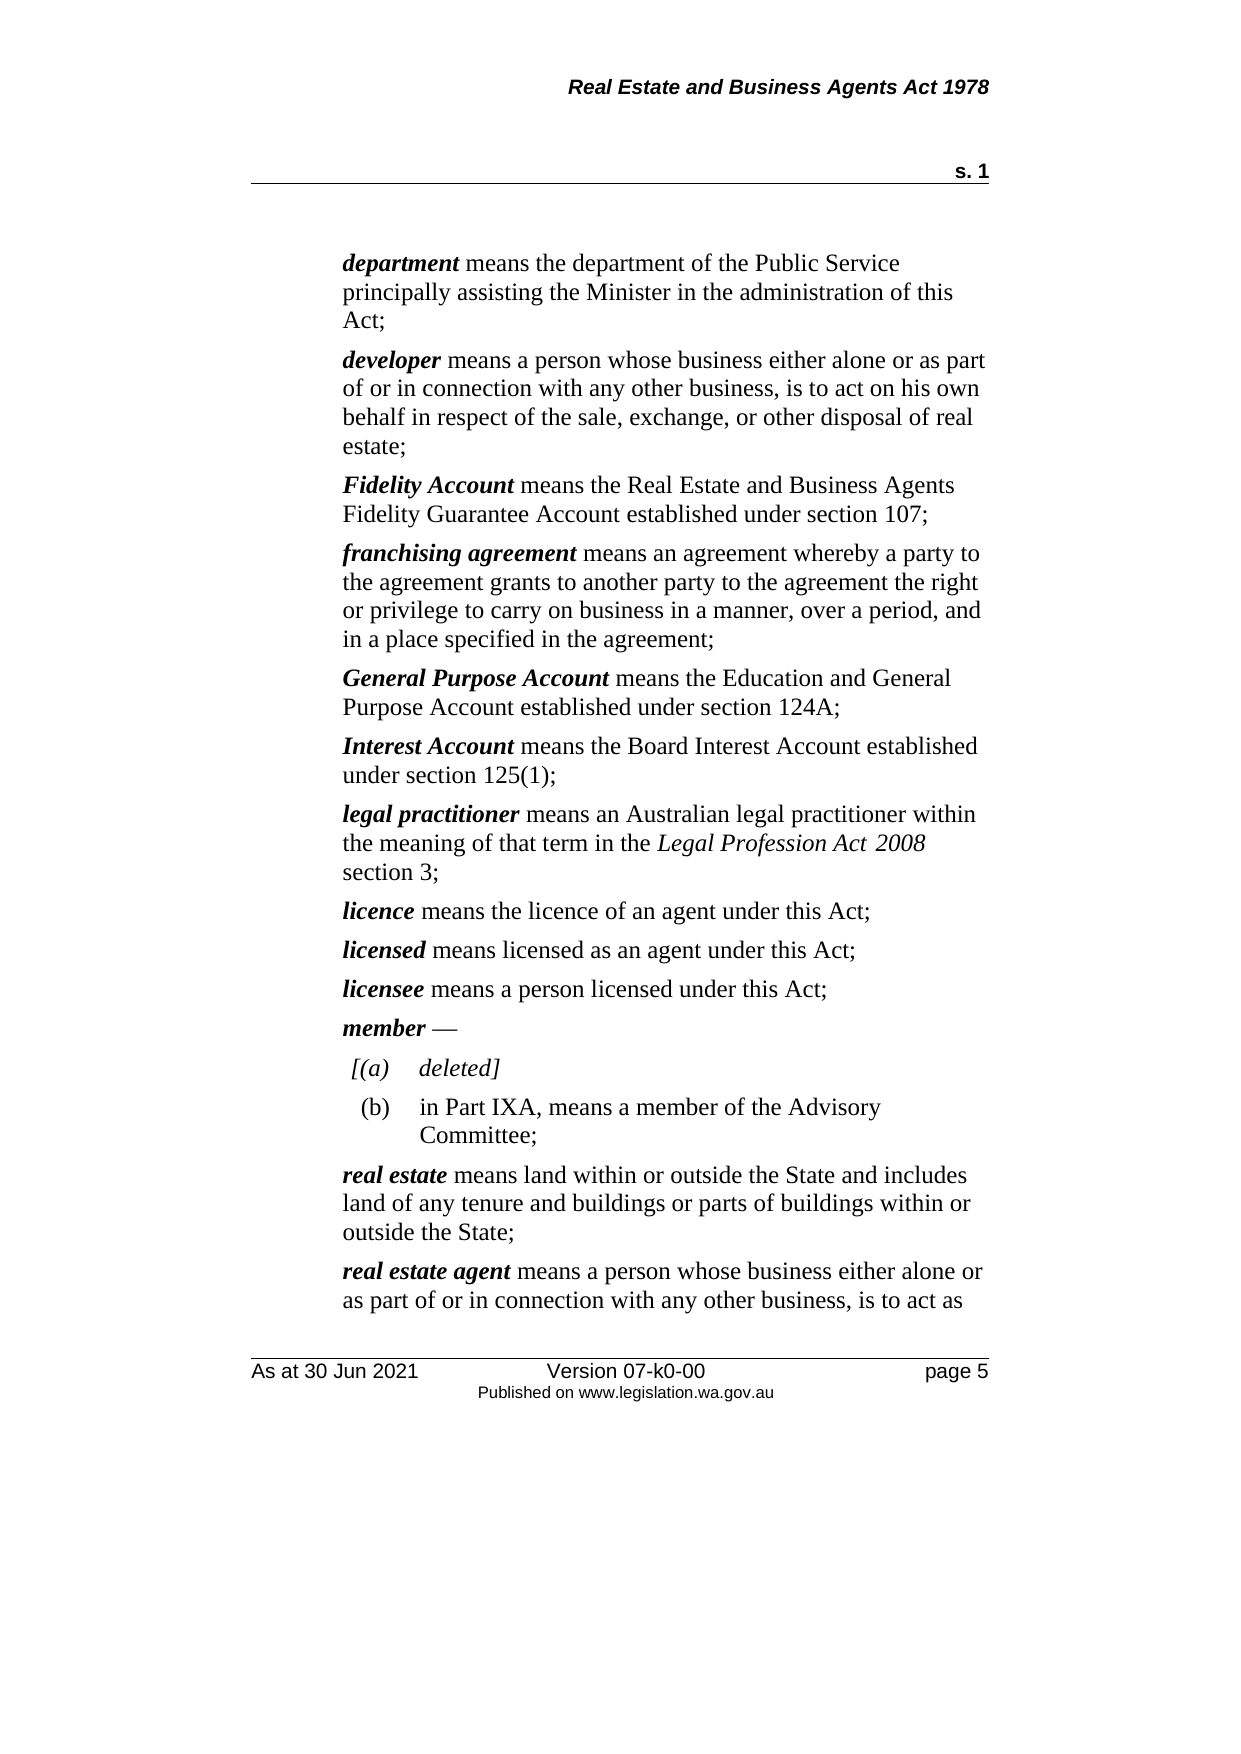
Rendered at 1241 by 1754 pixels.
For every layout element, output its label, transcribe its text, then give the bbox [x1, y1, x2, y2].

text franchising agreement means an agreement whereby a party to the agreement grants to another party to the agreement the right or privilege to carry on business in a manner, over a period, and in a place specified in the agreement; [251, 538, 989, 653]
text Fidelity Account means the Real Estate and Business Agents Fidelity Guarantee Account established under section 107; [251, 470, 989, 528]
text [(a) deleted] [251, 1053, 989, 1081]
text Interest Account means the Board Interest Account established under section 125(1); [251, 731, 989, 789]
text licensed means licensed as an agent under this Act; [251, 935, 989, 964]
text legal practitioner means an Australian legal practitioner within the meaning of that term in the Legal Profession Act 2008 section 3; [251, 799, 989, 886]
text developer means a person whose business either alone or as part of or in connection with any other business, is to act on his own behalf in respect of the sale, exchange, or other disposal of real estate; [251, 345, 989, 460]
text member — [251, 1013, 989, 1042]
text department means the department of the Public Service principally assisting the Minister in the administration of this Act; [251, 248, 989, 334]
text General Purpose Account means the Education and General Purpose Account established under section 124A; [251, 663, 989, 721]
text licensee means a person licensed under this Act; [251, 974, 989, 1003]
text real estate means land within or outside the State and includes land of any tenure and buildings or parts of buildings within or outside the State; [251, 1160, 989, 1246]
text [251, 1256, 989, 1314]
text licence means the licence of an agent under this Act; [251, 896, 989, 925]
text (b) in Part IXA, means a member of the Advisory Committee; [251, 1092, 989, 1149]
